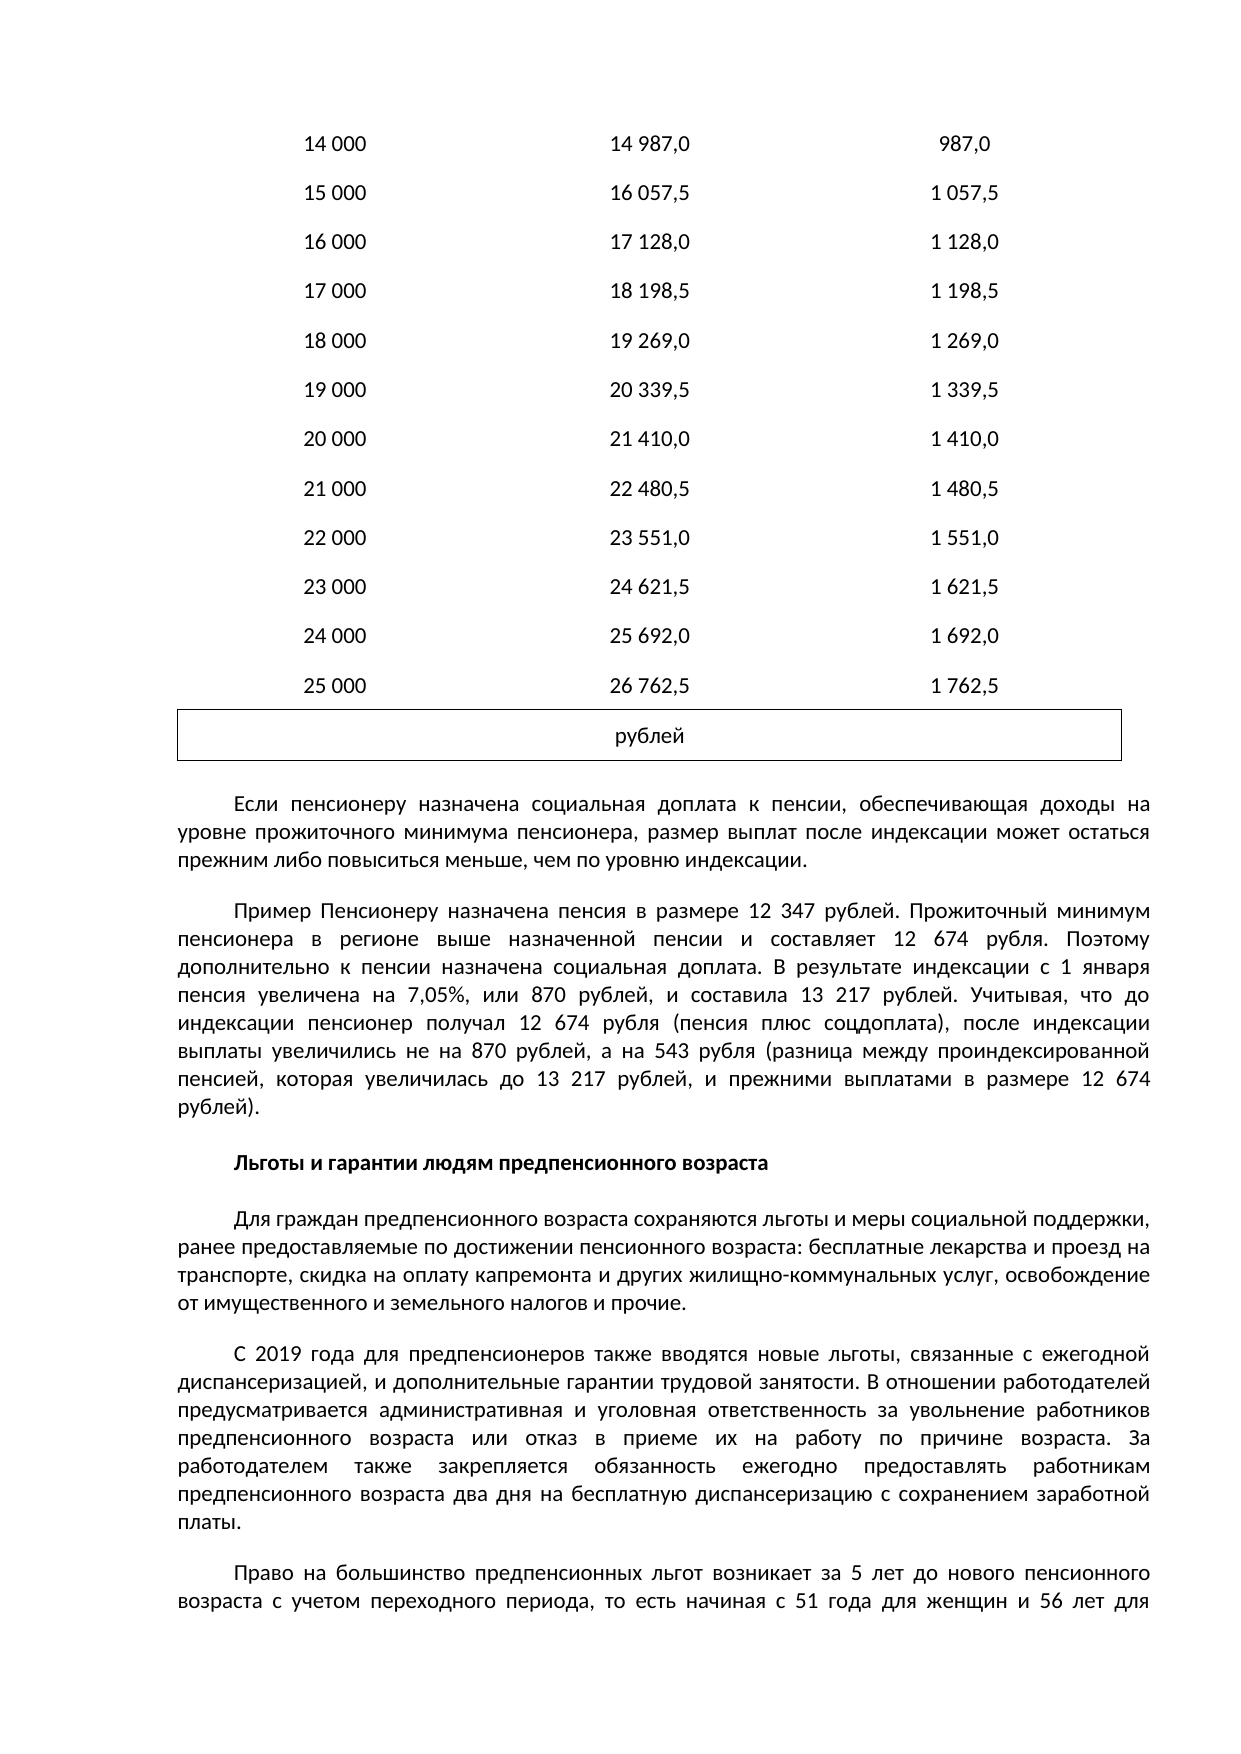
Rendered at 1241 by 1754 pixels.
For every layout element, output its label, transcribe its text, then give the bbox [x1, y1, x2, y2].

table_cell 17 128,0 [492, 217, 807, 266]
text Если пенсионеру назначена социальная доплата к пенсии, обеспечивающая доходы на уровне прожиточного минимума пенсионера, размер выплат после индексации может остаться прежним либо повыситься меньше, чем по уровню индексации. [177, 789, 1152, 873]
text Для граждан предпенсионного возраста сохраняются льготы и меры социальной поддержки, ранее предоставляемые по достижении пенсионного возраста: бесплатные лекарства и проезд на транспорте, скидка на оплату капремонта и других жилищно-коммунальных услуг, освобождение от имущественного и земельного налогов и прочие. [177, 1204, 1152, 1316]
table_cell 16 000 [177, 217, 492, 266]
table_cell 26 762,5 [492, 660, 807, 709]
table_cell 18 198,5 [492, 266, 807, 315]
table_cell 1 128,0 [807, 217, 1122, 266]
table_cell 20 339,5 [492, 365, 807, 414]
text Пример Пенсионеру назначена пенсия в размере 12 347 рублей. Прожиточный минимум пенсионера в регионе выше назначенной пенсии и составляет 12 674 рубля. Поэтому дополнительно к пенсии назначена социальная доплата. В результате индексации с 1 января пенсия увеличена на 7,05%, или 870 рублей, и составила 13 217 рублей. Учитывая, что до индексации пенсионер получал 12 674 рубля (пенсия плюс соцдоплата), после индексации выплаты увеличились не на 870 рублей, а на 543 рубля (разница между проиндексированной пенсией, которая увеличилась до 13 217 рублей, и прежними выплатами в размере 12 674 рублей). [177, 896, 1152, 1120]
table_cell 23 000 [177, 562, 492, 611]
table_cell 23 551,0 [492, 512, 807, 562]
table_cell 24 000 [177, 611, 492, 660]
table_cell 25 000 [177, 660, 492, 709]
table_cell 1 692,0 [807, 611, 1122, 660]
table_cell 1 410,0 [807, 414, 1122, 463]
table_cell 24 621,5 [492, 562, 807, 611]
table_cell 21 000 [177, 463, 492, 512]
text С 2019 года для предпенсионеров также вводятся новые льготы, связанные с ежегодной диспансеризацией, и дополнительные гарантии трудовой занятости. В отношении работодателей предусматривается административная и уголовная ответственность за увольнение работников предпенсионного возраста или отказ в приеме их на работу по причине возраста. За работодателем также закрепляется обязанность ежегодно предоставлять работникам предпенсионного возраста два дня на бесплатную диспансеризацию с сохранением заработной платы. [177, 1339, 1152, 1535]
table_cell 1 269,0 [807, 315, 1122, 364]
table_cell рублей [178, 710, 1121, 760]
table_cell 14 987,0 [492, 118, 807, 167]
table_cell 987,0 [807, 118, 1122, 167]
table_cell 19 000 [177, 365, 492, 414]
title Льготы и гарантии людям предпенсионного возраста [177, 1148, 1152, 1176]
table_cell 20 000 [177, 414, 492, 463]
table_cell 1 480,5 [807, 463, 1122, 512]
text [177, 1558, 1152, 1614]
table_cell 1 551,0 [807, 512, 1122, 562]
table_cell 1 198,5 [807, 266, 1122, 315]
table_cell 1 621,5 [807, 562, 1122, 611]
table_cell 1 339,5 [807, 365, 1122, 414]
table_cell 1 057,5 [807, 168, 1122, 217]
table_cell 1 762,5 [807, 660, 1122, 709]
table_cell 14 000 [177, 118, 492, 167]
table_cell 18 000 [177, 315, 492, 364]
table_cell 22 480,5 [492, 463, 807, 512]
table_cell 16 057,5 [492, 168, 807, 217]
table_cell 25 692,0 [492, 611, 807, 660]
table_cell 21 410,0 [492, 414, 807, 463]
table_cell 22 000 [177, 512, 492, 562]
table_cell 17 000 [177, 266, 492, 315]
table_cell 19 269,0 [492, 315, 807, 364]
table_cell 15 000 [177, 168, 492, 217]
